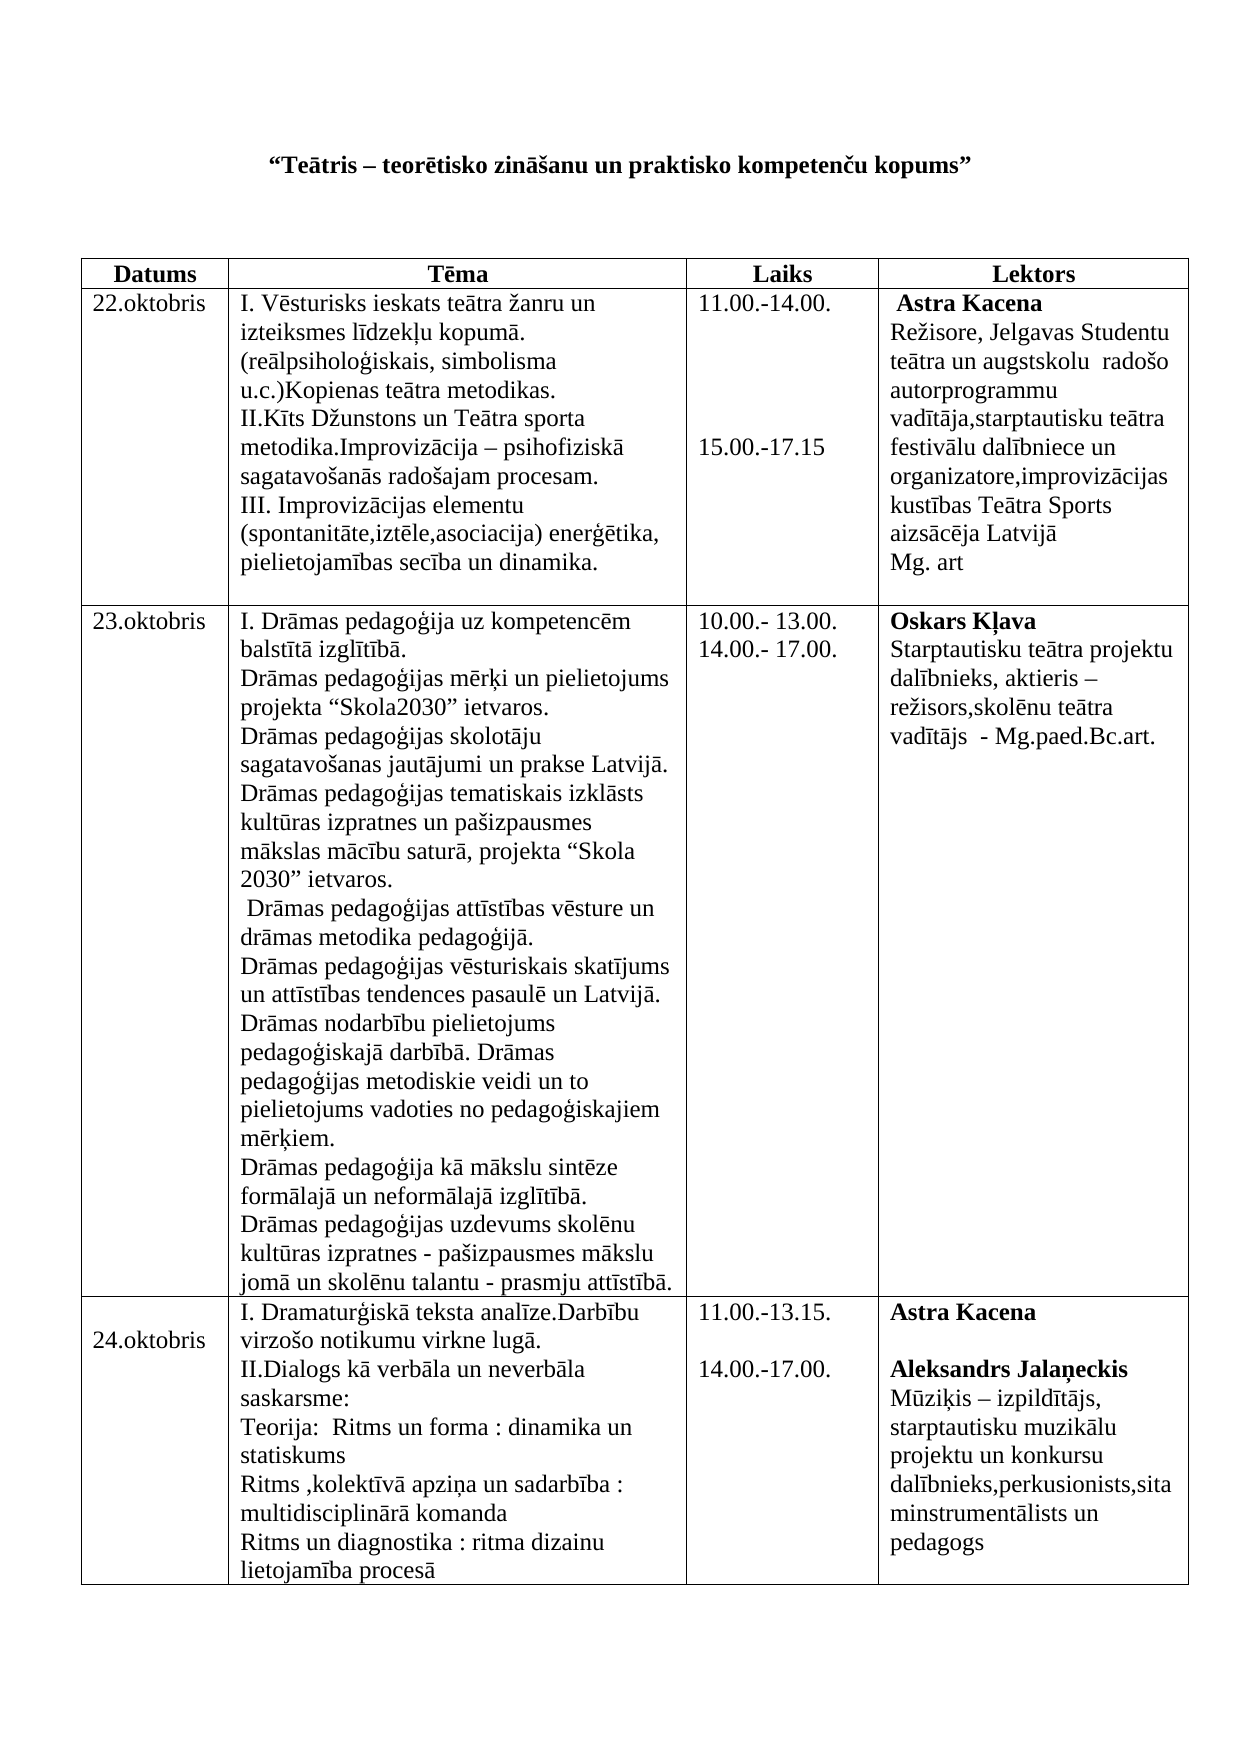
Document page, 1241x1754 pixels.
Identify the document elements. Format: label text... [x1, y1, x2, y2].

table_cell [229, 1297, 686, 1584]
table_cell 24.oktobris [82, 1297, 228, 1584]
table_cell I. Drāmas pedagoģija uz kompetencēm balstītā izglītībā. Drāmas pedagoģijas mērķi un pielietojums projekta “Skola2030” ietvaros. Drāmas pedagoģijas skolotāju sagatavošanas jautājumi un prakse Latvijā. Drāmas pedagoģijas tematiskais izklāsts kultūras izpratnes un pašizpausmes mākslas mācību saturā, projekta “Skola 2030” ietvaros. Drāmas pedagoģijas attīstības vēsture un drāmas metodika pedagoģijā. Drāmas pedagoģijas vēsturiskais skatījums un attīstības tendences pasaulē un Latvijā. Drāmas nodarbību pielietojums pedagoģiskajā darbībā. Drāmas pedagoģijas metodiskie veidi un to pielietojums vadoties no pedagoģiskajiem mērķiem. Drāmas pedagoģija kā mākslu sintēze formālajā un neformālajā izglītībā. Drāmas pedagoģijas uzdevums skolēnu kultūras izpratnes - pašizpausmes mākslu jomā un skolēnu talantu - prasmju attīstībā. [229, 606, 686, 1296]
text “Teātris – teorētisko zināšanu un praktisko kompetenču kopums” [187, 150, 1053, 179]
table_header Lektors [879, 259, 1188, 287]
table_cell 22.oktobris [82, 289, 228, 605]
table_cell 23.oktobris [82, 606, 228, 1296]
table_cell 11.00.-14.00. 15.00.-17.15 [687, 289, 878, 605]
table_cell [687, 1297, 878, 1584]
table_cell I. Vēsturisks ieskats teātra žanru un izteiksmes līdzekļu kopumā.(reālpsiholoģiskais, simbolisma u.c.)Kopienas teātra metodikas. II.Kīts Džunstons un Teātra sporta metodika.Improvizācija – psihofiziskā sagatavošanās radošajam procesam. III. Improvizācijas elementu (spontanitāte,iztēle,asociacija) enerģētika, pielietojamības secība un dinamika. [229, 289, 686, 605]
table_header Tēma [229, 259, 686, 287]
table_header Laiks [687, 259, 878, 287]
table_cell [879, 1297, 1188, 1584]
table_header Datums [82, 259, 228, 287]
table_cell Oskars Kļava Starptautisku teātra projektu dalībnieks, aktieris – režisors,skolēnu teātra vadītājs - Mg.paed.Bc.art. [879, 606, 1188, 1296]
table_cell 10.00.- 13.00. 14.00.- 17.00. [687, 606, 878, 1296]
table_cell Astra Kacena Režisore, Jelgavas Studentu teātra un augstskolu radošo autorprogrammu vadītāja,starptautisku teātra festivālu dalībniece un organizatore,improvizācijas kustības Teātra Sports aizsācēja Latvijā Mg. art [879, 289, 1188, 605]
